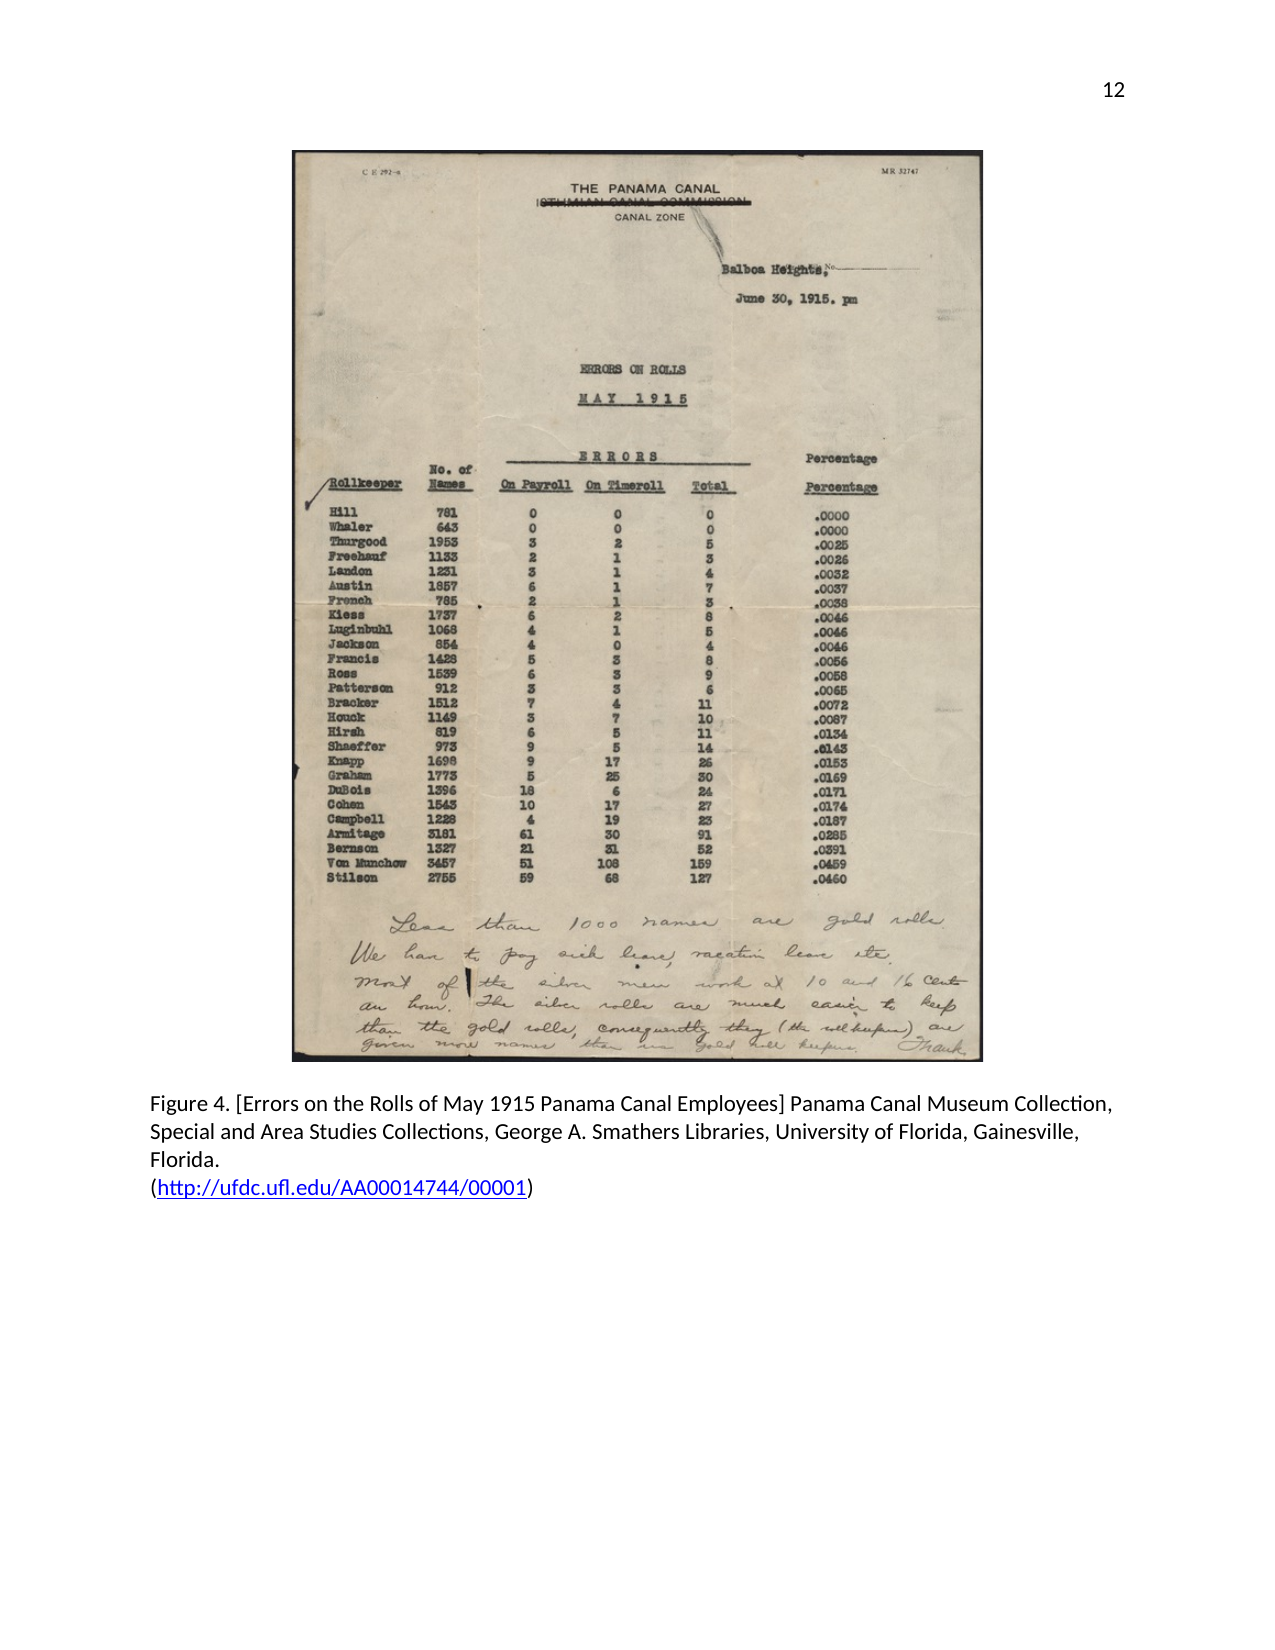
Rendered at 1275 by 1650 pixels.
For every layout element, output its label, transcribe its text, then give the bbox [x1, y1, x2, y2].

text Figure 4. [Errors on the Rolls of May 1915 Panama Canal Employees] Panama Canal Museum Collection, Special and Area Studies Collections, George A. Smathers Libraries, University of Florida, Gainesville, Florida. [150, 1089, 1125, 1173]
picture [291, 150, 984, 1062]
text (http://ufdc.ufl.edu/AA00014744/00001) [150, 1173, 1125, 1202]
